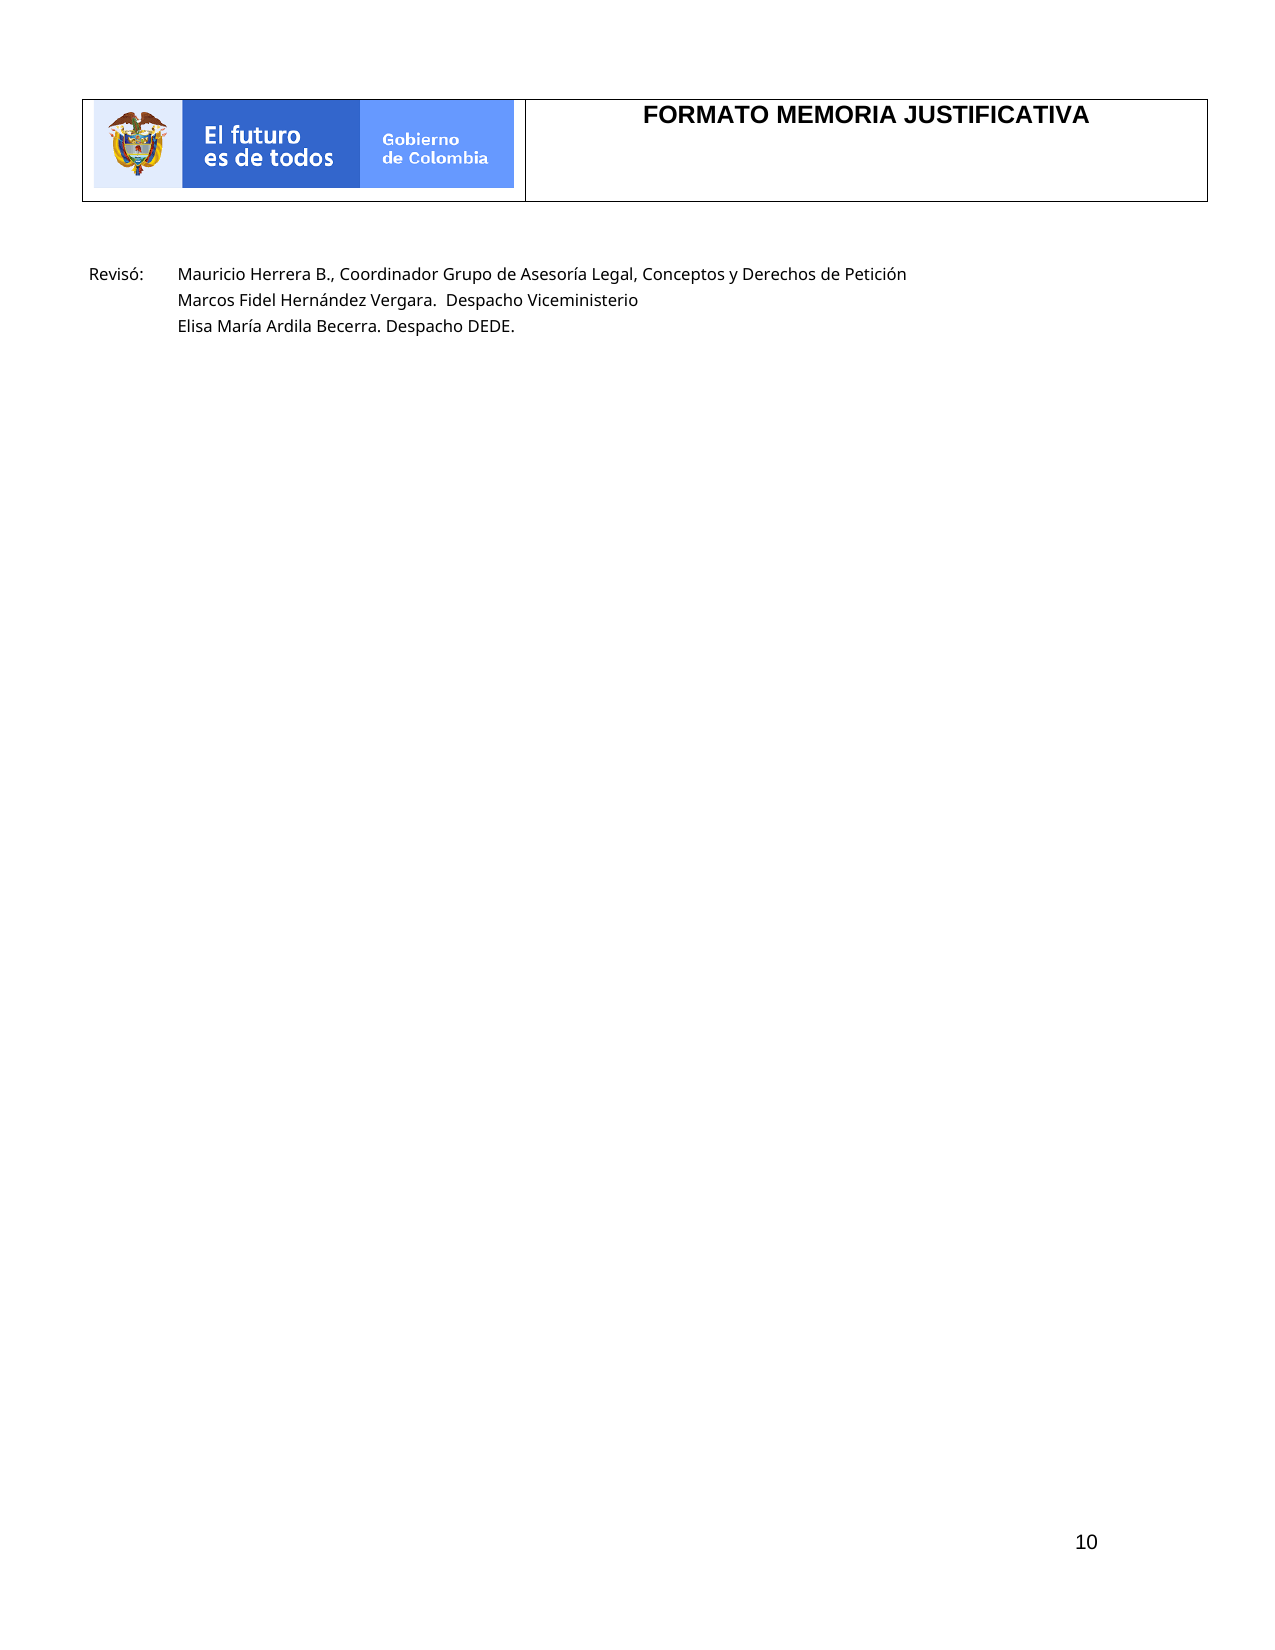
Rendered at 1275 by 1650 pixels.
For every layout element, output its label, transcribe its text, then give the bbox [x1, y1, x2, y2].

list Marcos Fidel Hernández Vergara. Despacho Viceministerio [88, 289, 1098, 312]
list Elisa María Ardila Becerra. Despacho DEDE. [88, 315, 1098, 338]
picture [93, 100, 514, 188]
list Revisó: Mauricio Herrera B., Coordinador Grupo de Asesoría Legal, Conceptos y Derechos de Petición [88, 263, 1098, 286]
